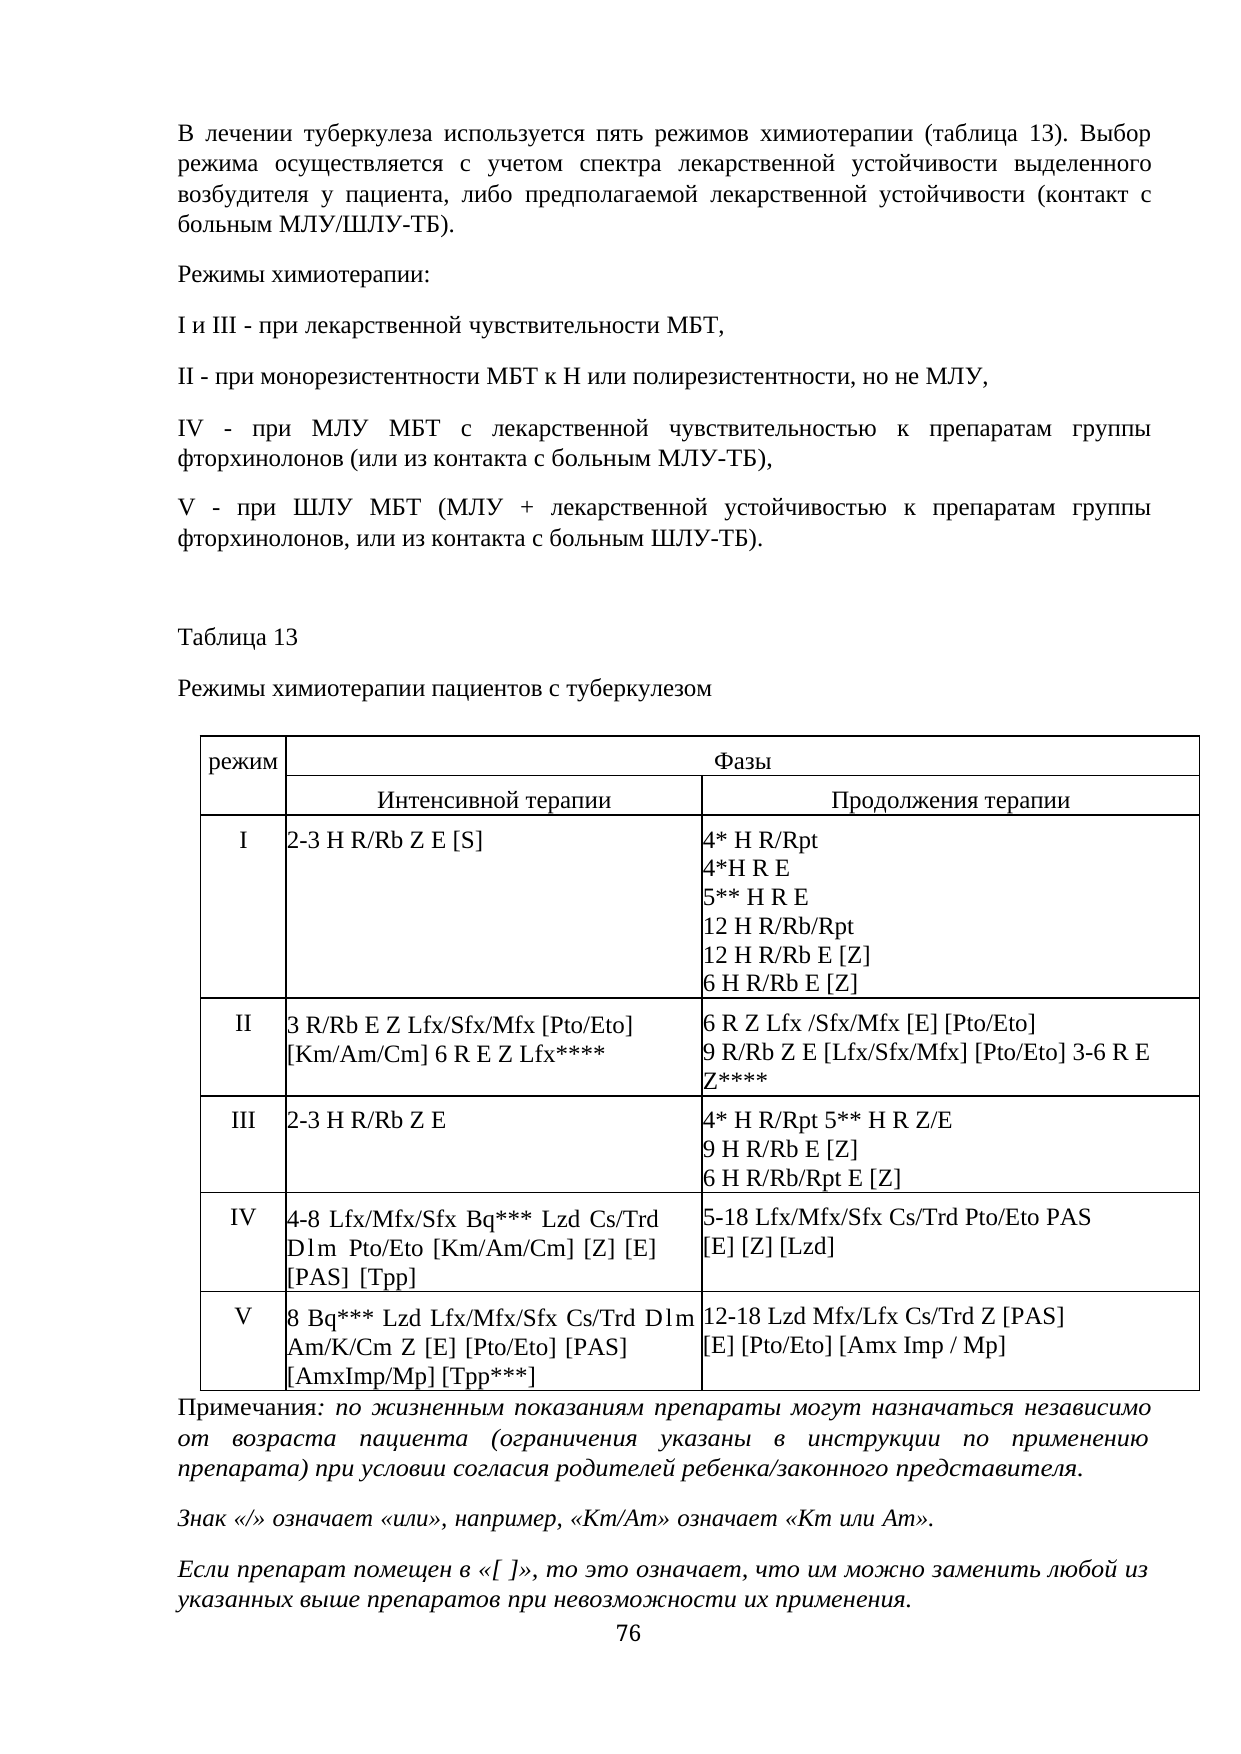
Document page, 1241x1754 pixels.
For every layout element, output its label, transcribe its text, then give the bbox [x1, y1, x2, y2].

table_cell 3 R/Rb E Z Lfx/Sfx/Mfx [Pto/Eto] [Km/Am/Cm] 6 R E Z Lfx**** [287, 999, 701, 1095]
table_cell 4-8 Lfx/Mfx/Sfx Bq*** Lzd Cs/Trd Dlm Pto/Eto [Km/Am/Cm] [Z] [E] [PAS] [Tpp] [287, 1193, 701, 1291]
table_cell 4* H R/Rpt 4*H R E 5** H R E 12 H R/Rb/Rpt 12 H R/Rb E [Z] 6 H R/Rb E [Z] [703, 816, 1199, 997]
table_cell II [201, 999, 285, 1095]
table_cell V [201, 1292, 285, 1390]
table_cell Интенсивной терапии [287, 776, 701, 814]
table_header Фазы [287, 737, 1199, 775]
table_cell Продолжения терапии [703, 776, 1199, 814]
list I и III - при лекарственной чувствительности МБТ, [177, 310, 1152, 339]
text Режимы химиотерапии: [177, 259, 1152, 287]
list II - при монорезистентности МБТ к Н или полирезистентности, но не МЛУ, [177, 361, 1152, 390]
table_cell 2-3 H R/Rb Z E [287, 1097, 701, 1192]
table_cell 8 Bq*** Lzd Lfx/Mfx/Sfx Cs/Trd Dlm Am/K/Cm Z [E] [Pto/Eto] [PAS] [AmxImp/Mp] [Tpp***] [287, 1292, 701, 1390]
table_cell IV [201, 1193, 285, 1291]
text Режимы химиотерапии пациентов с туберкулезом [177, 673, 1152, 702]
table_cell III [201, 1097, 285, 1192]
table_header режим [201, 737, 285, 814]
text Знак «/» означает «или», например, «Km/Am» означает «Km или Am». [177, 1503, 1152, 1531]
table_cell 6 R Z Lfx /Sfx/Mfx [E] [Pto/Eto] 9 R/Rb Z E [Lfx/Sfx/Mfx] [Pto/Eto] 3-6 R E Z**** [703, 999, 1199, 1095]
list V - при ШЛУ МБТ (МЛУ + лекарственной устойчивостью к препаратам группы фторхинолонов, или из контакта с больным ШЛУ-ТБ). [177, 492, 1152, 551]
text Примечания: по жизненным показаниям препараты могут назначаться независимо от возраста пациента (ограничения указаны в инструкции по применению препарата) при условии согласия родителей ребенка/законного представителя. [177, 1392, 1152, 1482]
text В лечении туберкулеза используется пять режимов химиотерапии (таблица 13). Выбор режима осуществляется с учетом спектра лекарственной устойчивости выделенного возбудителя у пациента, либо предполагаемой лекарственной устойчивости (контакт с больным МЛУ/ШЛУ-ТБ). [177, 118, 1152, 238]
list IV - при МЛУ МБТ с лекарственной чувствительностью к препаратам группы фторхинолонов (или из контакта с больным МЛУ-ТБ), [177, 413, 1152, 472]
table_cell 5-18 Lfx/Mfx/Sfx Cs/Trd Pto/Eto PAS [E] [Z] [Lzd] [703, 1193, 1199, 1291]
text Если препарат помещен в «[ ]», то это означает, что им можно заменить любой из указанных выше препаратов при невозможности их применения. [177, 1554, 1152, 1613]
table_cell I [201, 816, 285, 997]
text Таблица 13 [177, 622, 1152, 650]
table_cell 2-3 H R/Rb Z E [S] [287, 816, 701, 997]
table_cell 4* H R/Rpt 5** H R Z/E 9 H R/Rb E [Z] 6 H R/Rb/Rpt E [Z] [703, 1097, 1199, 1192]
table_cell 12-18 Lzd Mfx/Lfx Cs/Trd Z [PAS] [E] [Pto/Eto] [Amx Imp / Mp] [703, 1292, 1199, 1390]
